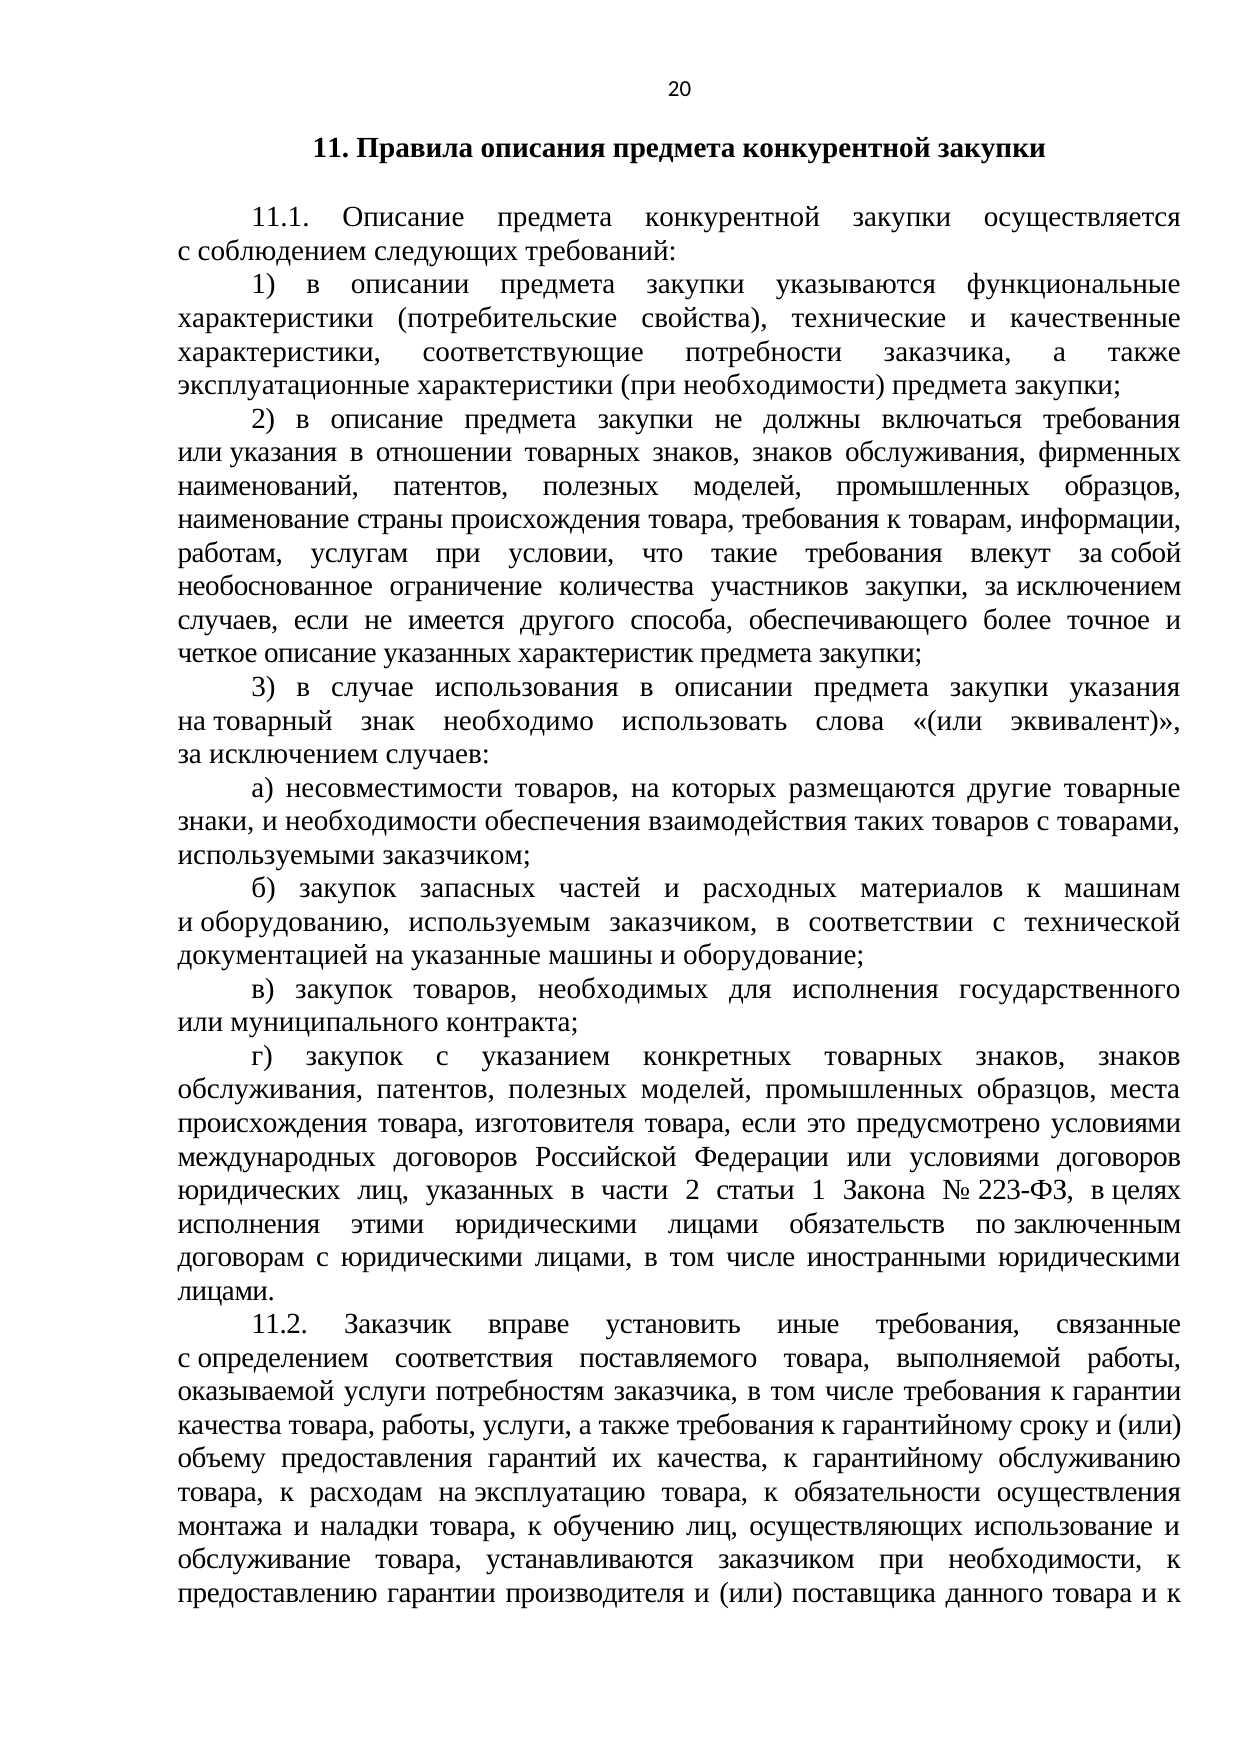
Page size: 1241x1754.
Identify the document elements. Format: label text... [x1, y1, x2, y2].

text в) закупок товаров, необходимых для исполнения государственного или муниципального контракта; [177, 971, 1181, 1038]
text 1) в описании предмета закупки указываются функциональные характеристики (потребительские свойства), технические и качественные характеристики, соответствующие потребности заказчика, а также эксплуатационные характеристики (при необходимости) предмета закупки; [177, 267, 1181, 401]
text б) закупок запасных частей и расходных материалов к машинам и оборудованию, используемым заказчиком, в соответствии с технической документацией на указанные машины и оборудование; [177, 870, 1181, 971]
text 2) в описание предмета закупки не должны включаться требования или указания в отношении товарных знаков, знаков обслуживания, фирменных наименований, патентов, полезных моделей, промышленных образцов, наименование страны происхождения товара, требования к товарам, информации, работам, услугам при условии, что такие требования влекут за собой необоснованное ограничение количества участников закупки, за исключением случаев, если не имеется другого способа, обеспечивающего более точное и четкое описание указанных характеристик предмета закупки; [177, 401, 1181, 669]
text 11.1. Описание предмета конкурентной закупки осуществляется с соблюдением следующих требований: [177, 199, 1181, 267]
text г) закупок с указанием конкретных товарных знаков, знаков обслуживания, патентов, полезных моделей, промышленных образцов, места происхождения товара, изготовителя товара, если это предусмотрено условиями международных договоров Российской Федерации или условиями договоров юридических лиц, указанных в части 2 статьи 1 Закона № 223-ФЗ, в целях исполнения этими юридическими лицами обязательств по заключенным договорам с юридическими лицами, в том числе иностранными юридическими лицами. [177, 1038, 1181, 1306]
text 11. Правила описания предмета конкурентной закупки [177, 130, 1181, 163]
text 3) в случае использования в описании предмета закупки указания на товарный знак необходимо использовать слова «(или эквивалент)», за исключением случаев: [177, 669, 1181, 770]
text а) несовместимости товаров, на которых размещаются другие товарные знаки, и необходимости обеспечения взаимодействия таких товаров с товарами, используемыми заказчиком; [177, 770, 1181, 870]
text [177, 1306, 1181, 1608]
